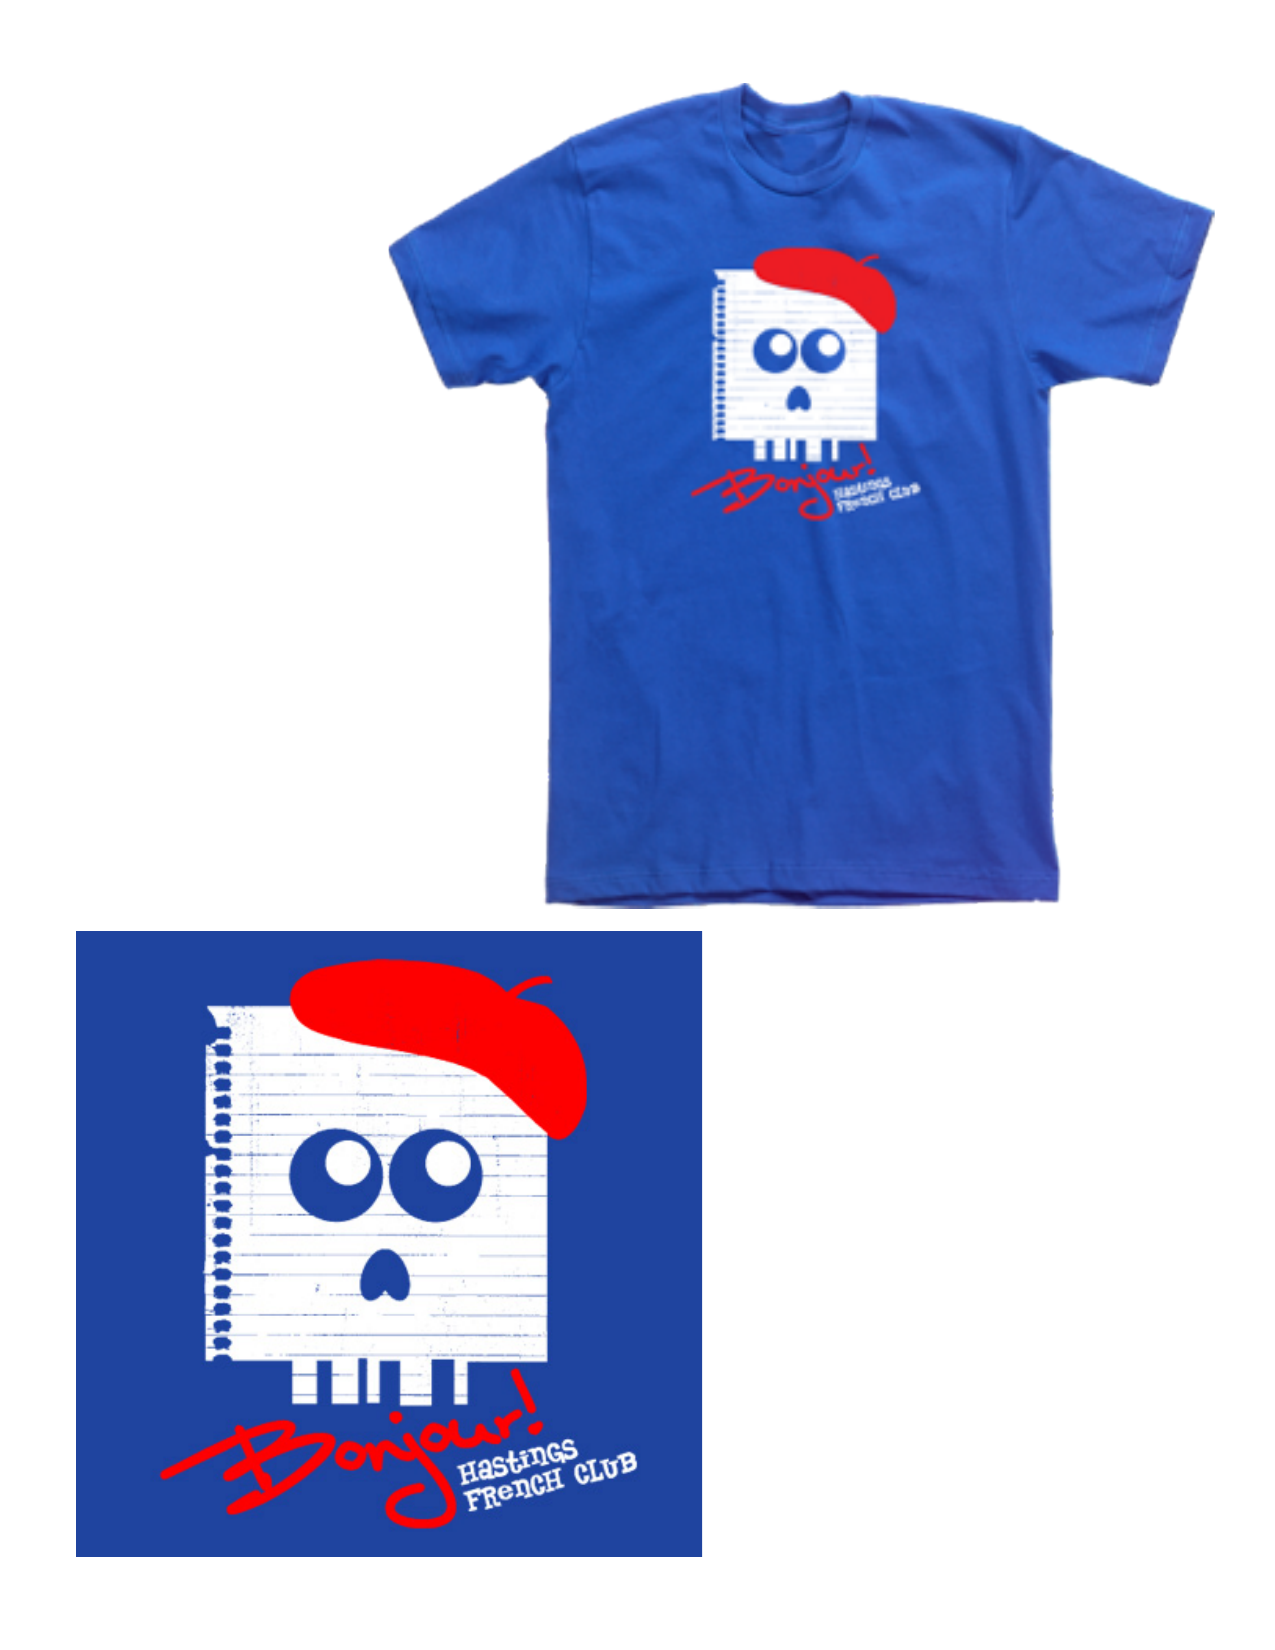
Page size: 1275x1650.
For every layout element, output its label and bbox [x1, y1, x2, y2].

picture [388, 83, 1215, 909]
picture [76, 931, 703, 1557]
